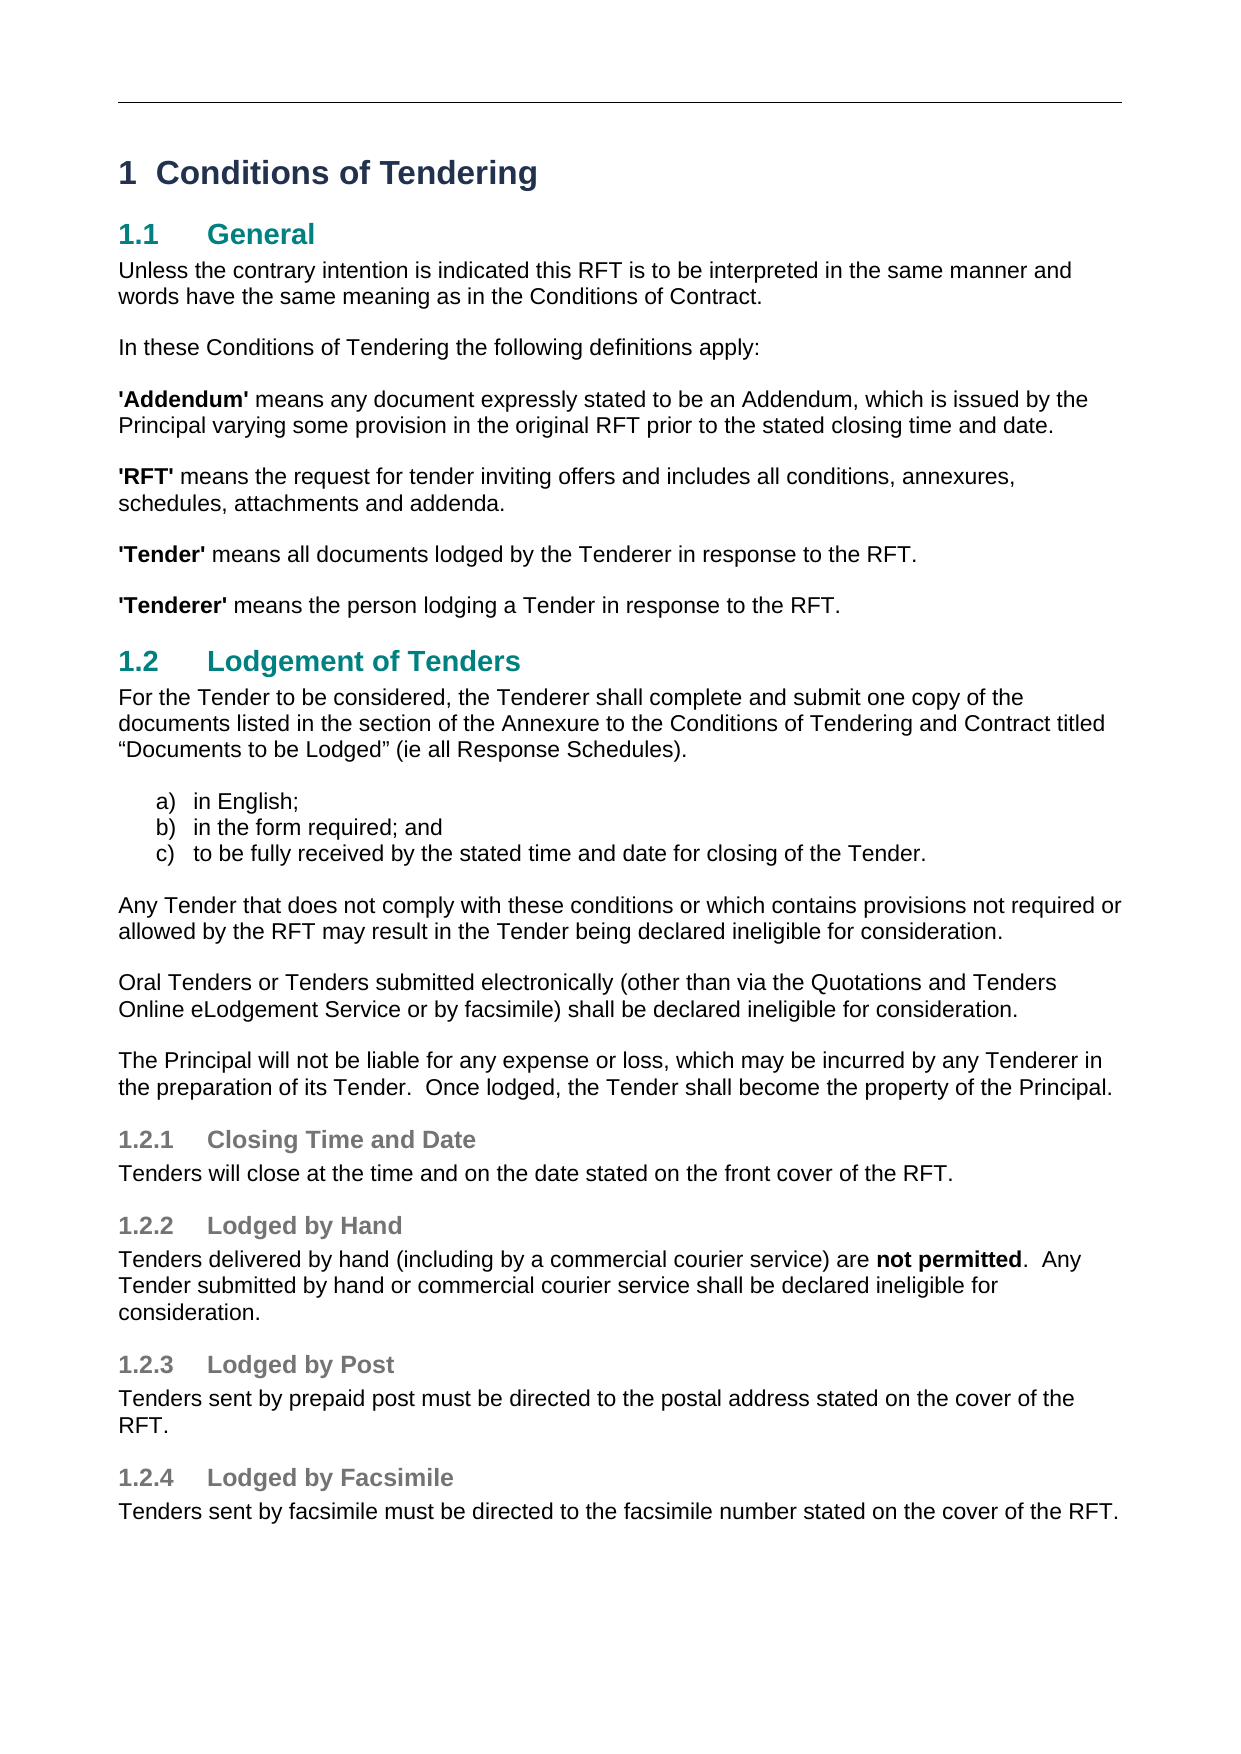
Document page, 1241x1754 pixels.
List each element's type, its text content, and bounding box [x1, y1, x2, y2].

subtitle Conditions of Tendering [118, 153, 1122, 192]
list to be fully received by the stated time and date for closing of the Tender. [156, 840, 1122, 867]
list in the form required; and [156, 814, 1122, 840]
text 'RFT' means the request for tender inviting offers and includes all conditions, annexures, schedules, attachments and addenda. [118, 463, 1122, 516]
text Tenders delivered by hand (including by a commercial courier service) are not permitted. Any Tender submitted by hand or commercial courier service shall be declared ineligible for consideration. [118, 1246, 1122, 1325]
text Tenders will close at the time and on the date stated on the front cover of the RFT. [118, 1160, 1122, 1186]
list in English; [156, 788, 1122, 814]
text 'Addendum' means any document expressly stated to be an Addendum, which is issued by the Principal varying some provision in the original RFT prior to the stated closing time and date. [118, 386, 1122, 438]
text 'Tender' means all documents lodged by the Tenderer in response to the RFT. [118, 541, 1122, 567]
subtitle General [118, 217, 1122, 250]
text In these Conditions of Tendering the following definitions apply: [118, 334, 1122, 361]
subtitle Lodgement of Tenders [118, 644, 1122, 677]
subtitle Lodged by Post [118, 1350, 1122, 1379]
text Tenders sent by prepaid post must be directed to the postal address stated on the cover of the RFT. [118, 1385, 1122, 1438]
subtitle Closing Time and Date [118, 1125, 1122, 1153]
text For the Tender to be considered, the Tenderer shall complete and submit one copy of the documents listed in the section of the Annexure to the Conditions of Tendering and Contract titled “Documents to be Lodged” (ie all Response Schedules). [118, 683, 1122, 763]
text The Principal will not be liable for any expense or loss, which may be incurred by any Tenderer in the preparation of its Tender. Once lodged, the Tender shall become the property of the Principal. [118, 1047, 1122, 1100]
text Any Tender that does not comply with these conditions or which contains provisions not required or allowed by the RFT may result in the Tender being declared ineligible for consideration. [118, 892, 1122, 944]
subtitle Lodged by Facsimile [118, 1463, 1122, 1492]
text Oral Tenders or Tenders submitted electronically (other than via the Quotations and Tenders Online eLodgement Service or by facsimile) shall be declared ineligible for consideration. [118, 969, 1122, 1022]
text Tenders sent by facsimile must be directed to the facsimile number stated on the cover of the RFT. [118, 1498, 1122, 1524]
subtitle Lodged by Hand [118, 1211, 1122, 1240]
text Unless the contrary intention is indicated this RFT is to be interpreted in the same manner and words have the same meaning as in the Conditions of Contract. [118, 257, 1122, 309]
text 'Tenderer' means the person lodging a Tender in response to the RFT. [118, 592, 1122, 619]
